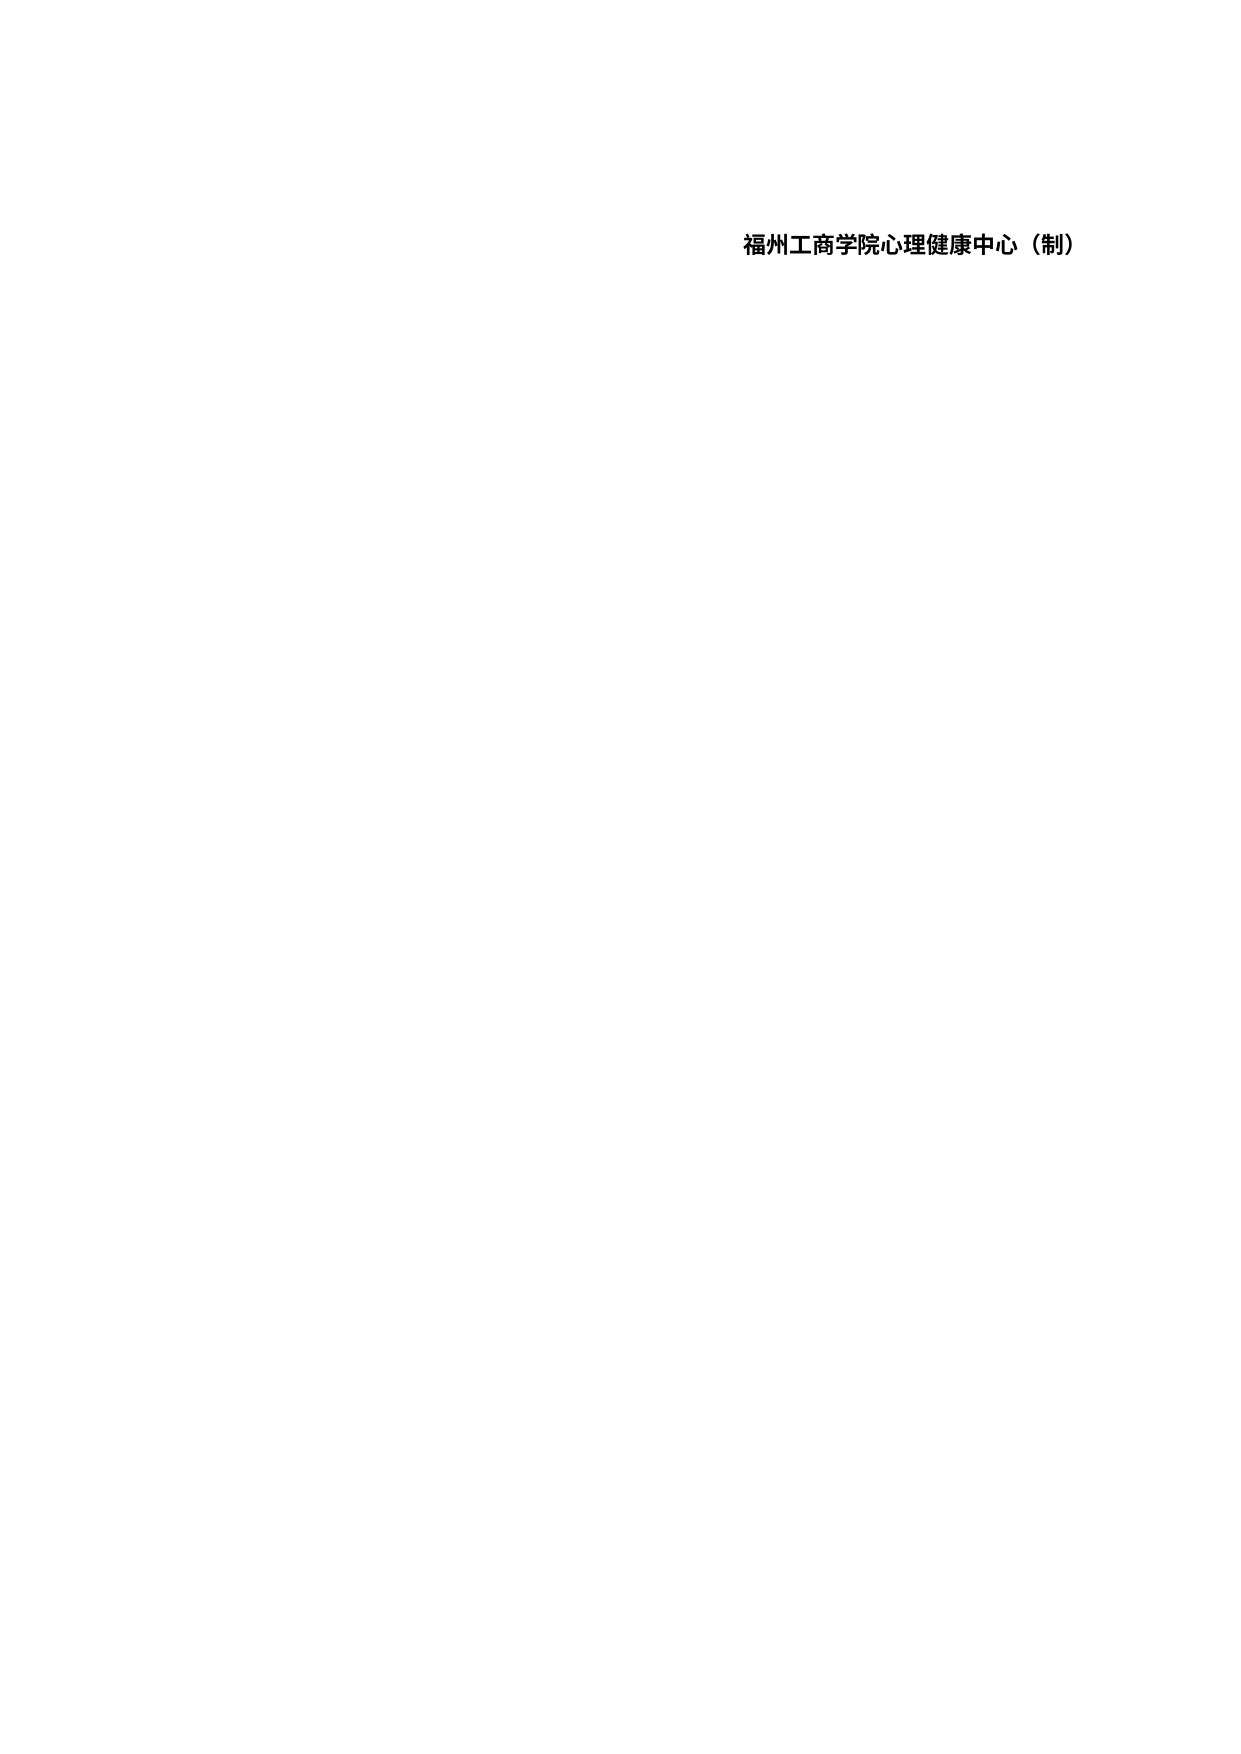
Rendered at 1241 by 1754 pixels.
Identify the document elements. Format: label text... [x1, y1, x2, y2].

text 福州工商学院心理健康中心（制） [165, 227, 1087, 260]
